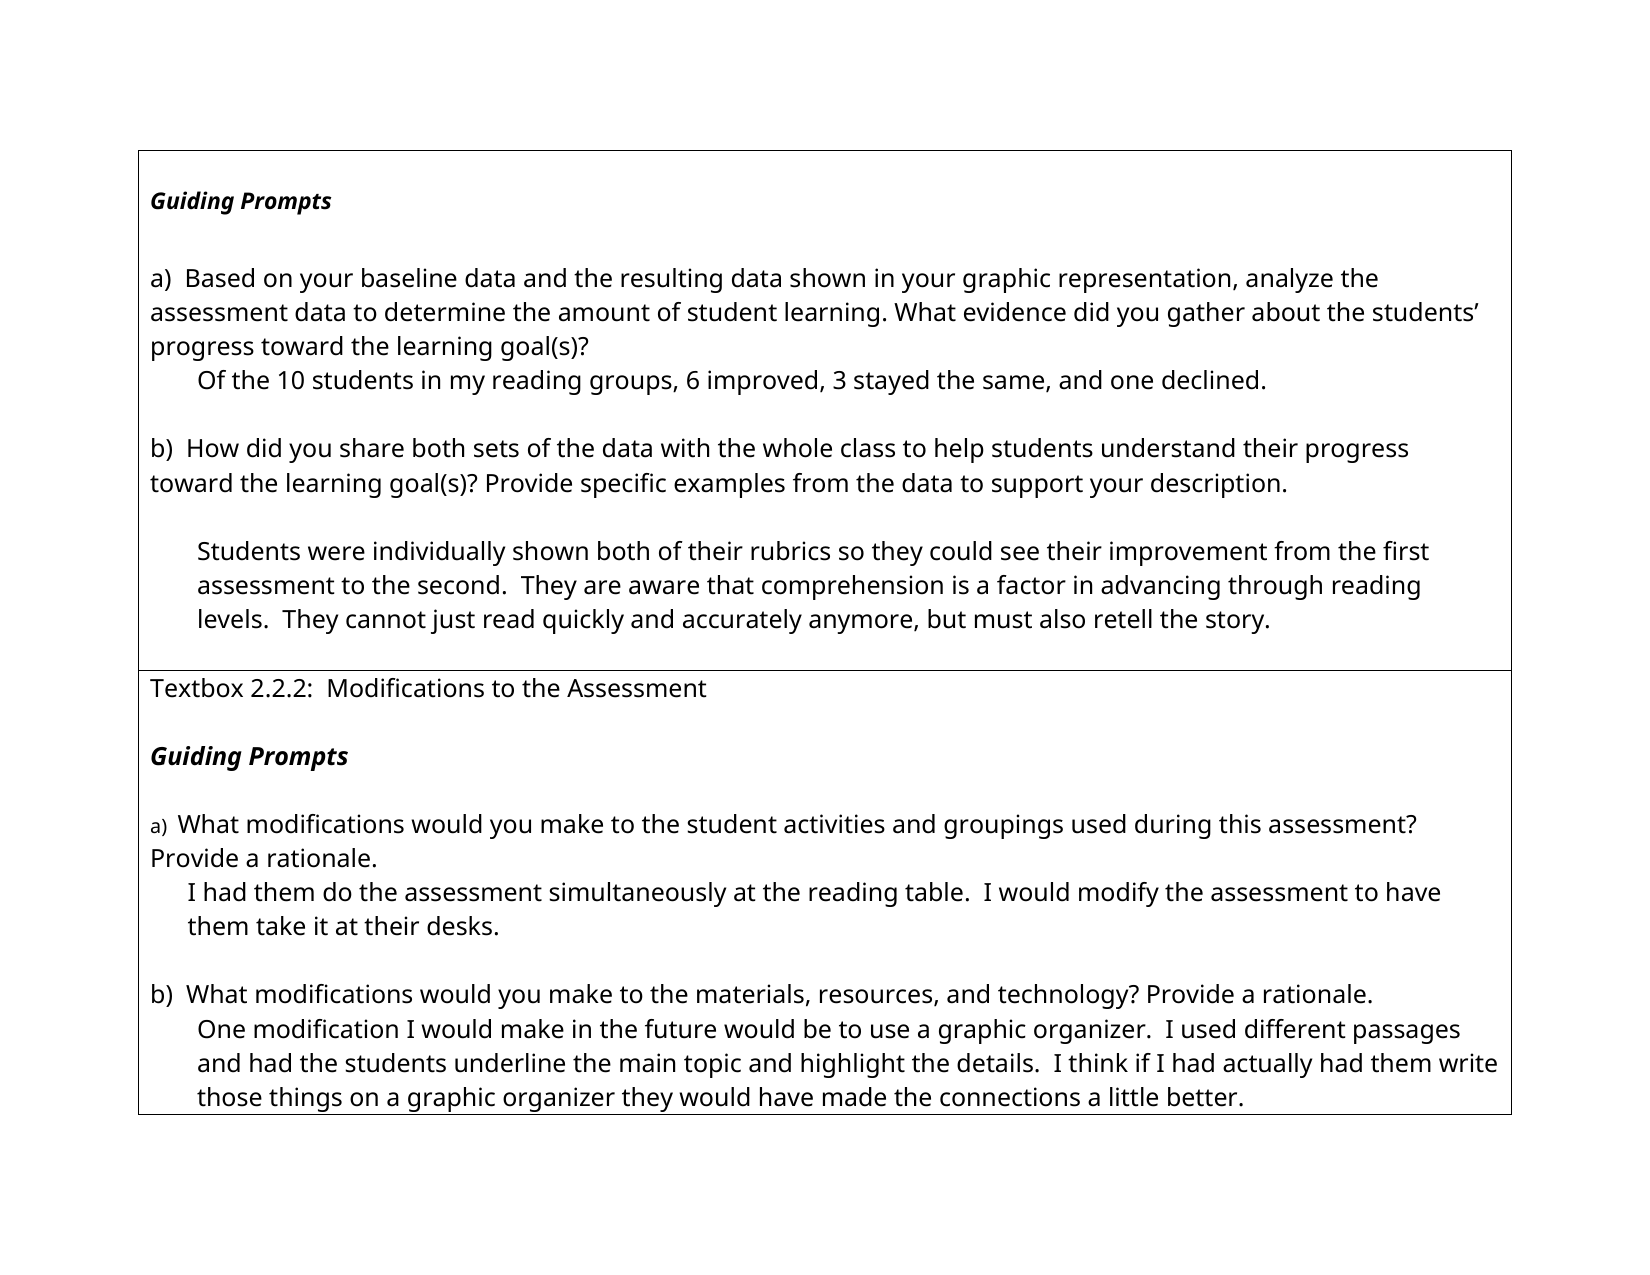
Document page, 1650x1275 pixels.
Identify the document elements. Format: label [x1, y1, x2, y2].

table_cell [139, 671, 1511, 1113]
table_header [139, 151, 1511, 669]
